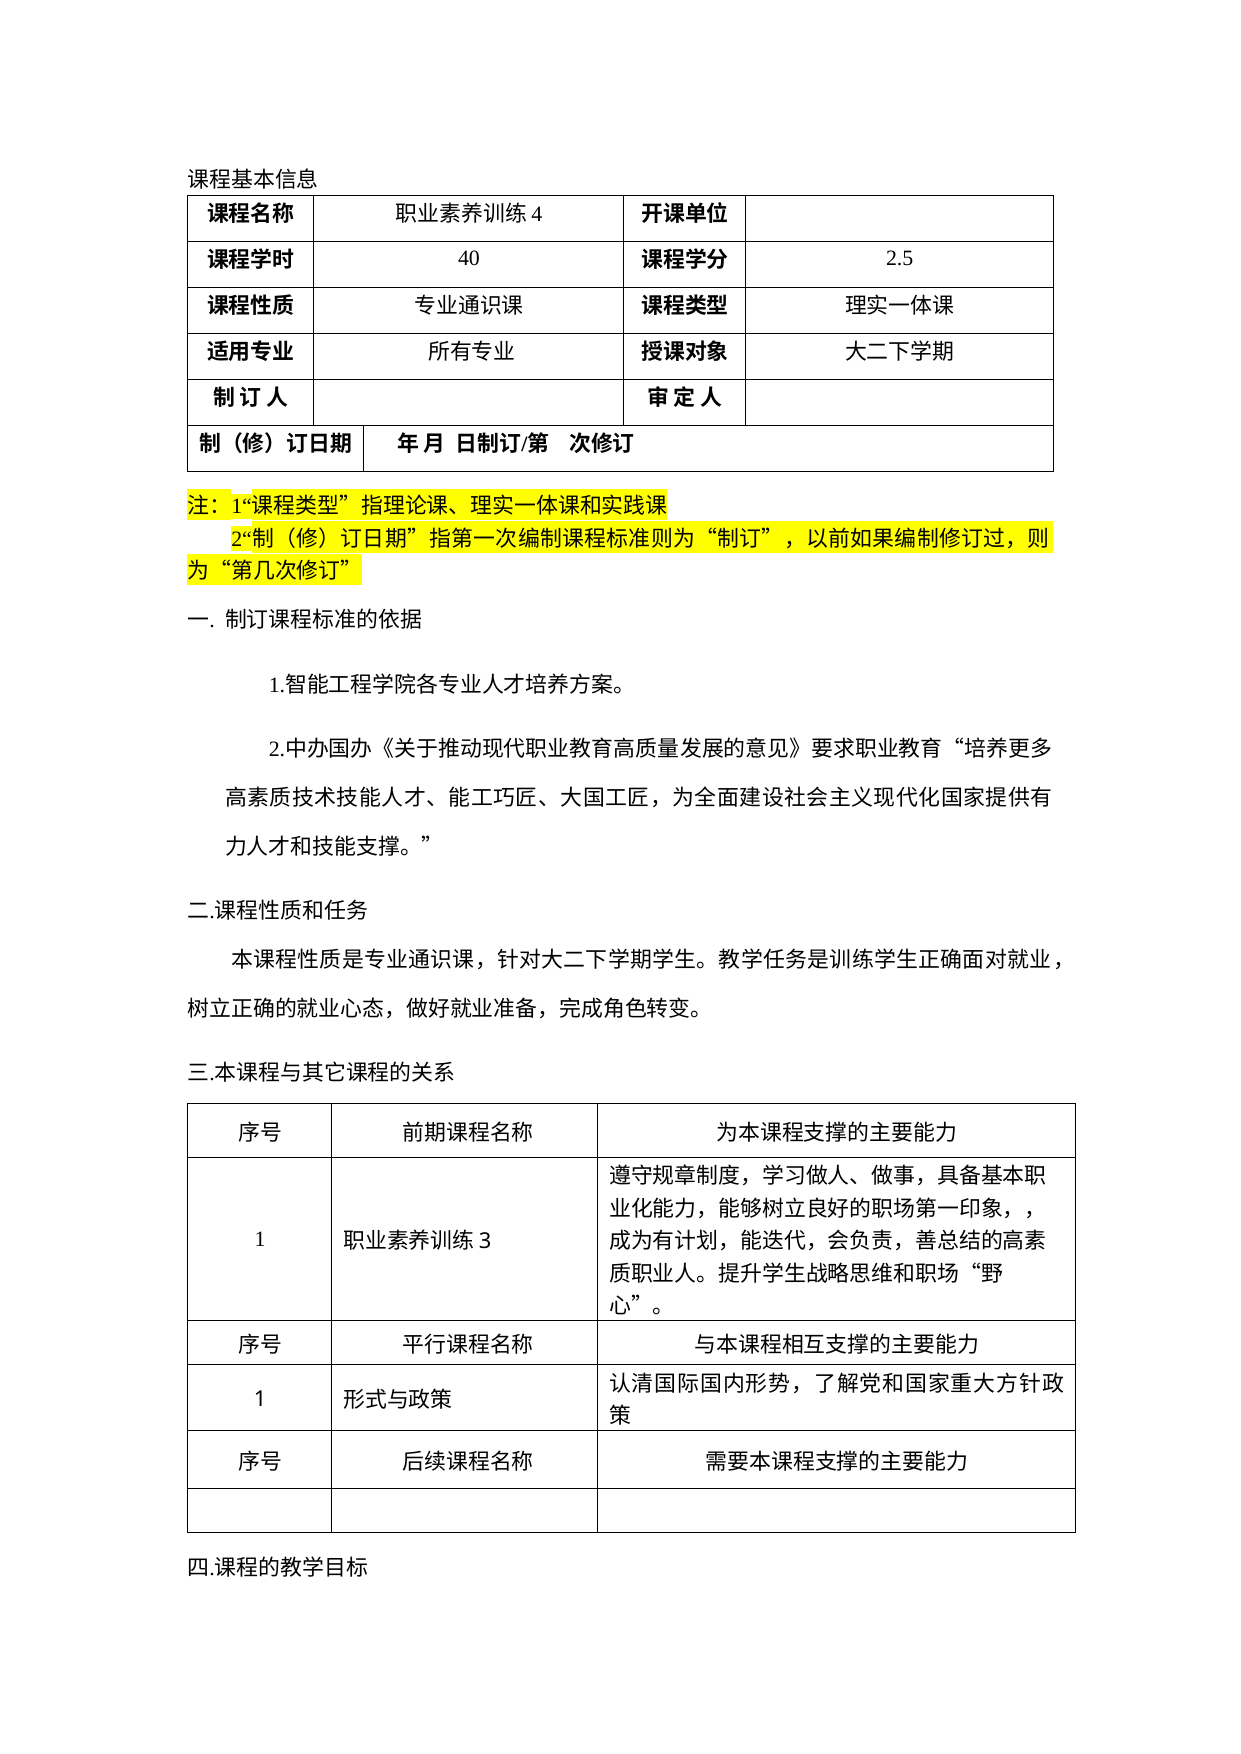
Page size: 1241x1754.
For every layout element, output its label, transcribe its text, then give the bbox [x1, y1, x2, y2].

table_cell [314, 380, 623, 425]
table_cell 序号 [188, 1431, 331, 1488]
table_cell 需要本课程支撑的主要能力 [598, 1431, 1075, 1488]
table_header 序号 [188, 1104, 331, 1157]
table_cell 课程性质 [188, 288, 313, 333]
table_header 开课单位 [624, 196, 745, 241]
table_cell 审 定 人 [624, 380, 745, 425]
table_cell 1 [188, 1158, 331, 1320]
table_cell 平行课程名称 [332, 1321, 597, 1364]
table_header [746, 196, 1053, 241]
text 2“制（修）订日期”指第一次编制课程标准则为“制订”，以前如果编制修订过，则为“第几次修订” [187, 521, 1053, 586]
table_cell 专业通识课 [314, 288, 623, 333]
table_header 为本课程支撑的主要能力 [598, 1104, 1075, 1157]
table_cell 理实一体课 [746, 288, 1053, 333]
table_cell 制 订 人 [188, 380, 313, 425]
table_cell 适用专业 [188, 334, 313, 379]
table_header 职业素养训练4 [314, 196, 623, 241]
text 注：1“课程类型”指理论课、理实一体课和实践课 [187, 488, 1053, 521]
table_cell 40 [314, 242, 623, 287]
table_cell 认清国际国内形势，了解党和国家重大方针政策 [598, 1365, 1075, 1430]
table_cell 序号 [188, 1321, 331, 1364]
list 1.智能工程学院各专业人才培养方案。 [225, 666, 1053, 699]
table_cell [746, 380, 1053, 425]
table_cell 课程学时 [188, 242, 313, 287]
table_cell 课程学分 [624, 242, 745, 287]
table_header 课程名称 [188, 196, 313, 241]
table_cell 后续课程名称 [332, 1431, 597, 1488]
table_cell 形式与政策 [332, 1365, 597, 1430]
table_cell 制（修）订日期 [188, 426, 363, 471]
table_cell 与本课程相互支撑的主要能力 [598, 1321, 1075, 1364]
table_cell 课程类型 [624, 288, 745, 333]
list 制订课程标准的依据 [187, 602, 1053, 634]
table_cell 授课对象 [624, 334, 745, 379]
table_header 前期课程名称 [332, 1104, 597, 1157]
table_cell 职业素养训练3 [332, 1158, 597, 1320]
table_cell 大二下学期 [746, 334, 1053, 379]
list 2.中办国办《关于推动现代职业教育高质量发展的意见》要求职业教育“培养更多高素质技术技能人才、能工巧匠、大国工匠，为全面建设社会主义现代化国家提供有力人才和技能支撑。” [225, 731, 1053, 861]
table_cell 年 月 日制订/第 次修订 [364, 426, 1053, 471]
table_cell 1 [188, 1365, 331, 1430]
table_cell [598, 1489, 1075, 1532]
table_cell 遵守规章制度，学习做人、做事，具备基本职业化能力，能够树立良好的职场第一印象，，成为有计划，能迭代，会负责，善总结的高素质职业人。提升学生战略思维和职场“野心”。 [598, 1158, 1075, 1320]
text 本课程性质是专业通识课，针对大二下学期学生。教学任务是训练学生正确面对就业，树立正确的就业心态，做好就业准备，完成角色转变。 [187, 941, 1053, 1023]
table_cell [188, 1489, 331, 1532]
text 三.本课程与其它课程的关系 [187, 1055, 1053, 1087]
table_cell 所有专业 [314, 334, 623, 379]
text 二.课程性质和任务 [187, 893, 1053, 926]
table_cell 2.5 [746, 242, 1053, 287]
table_cell [332, 1489, 597, 1532]
text 课程基本信息 [187, 162, 1053, 194]
text 四.课程的教学目标 [187, 1549, 1053, 1582]
